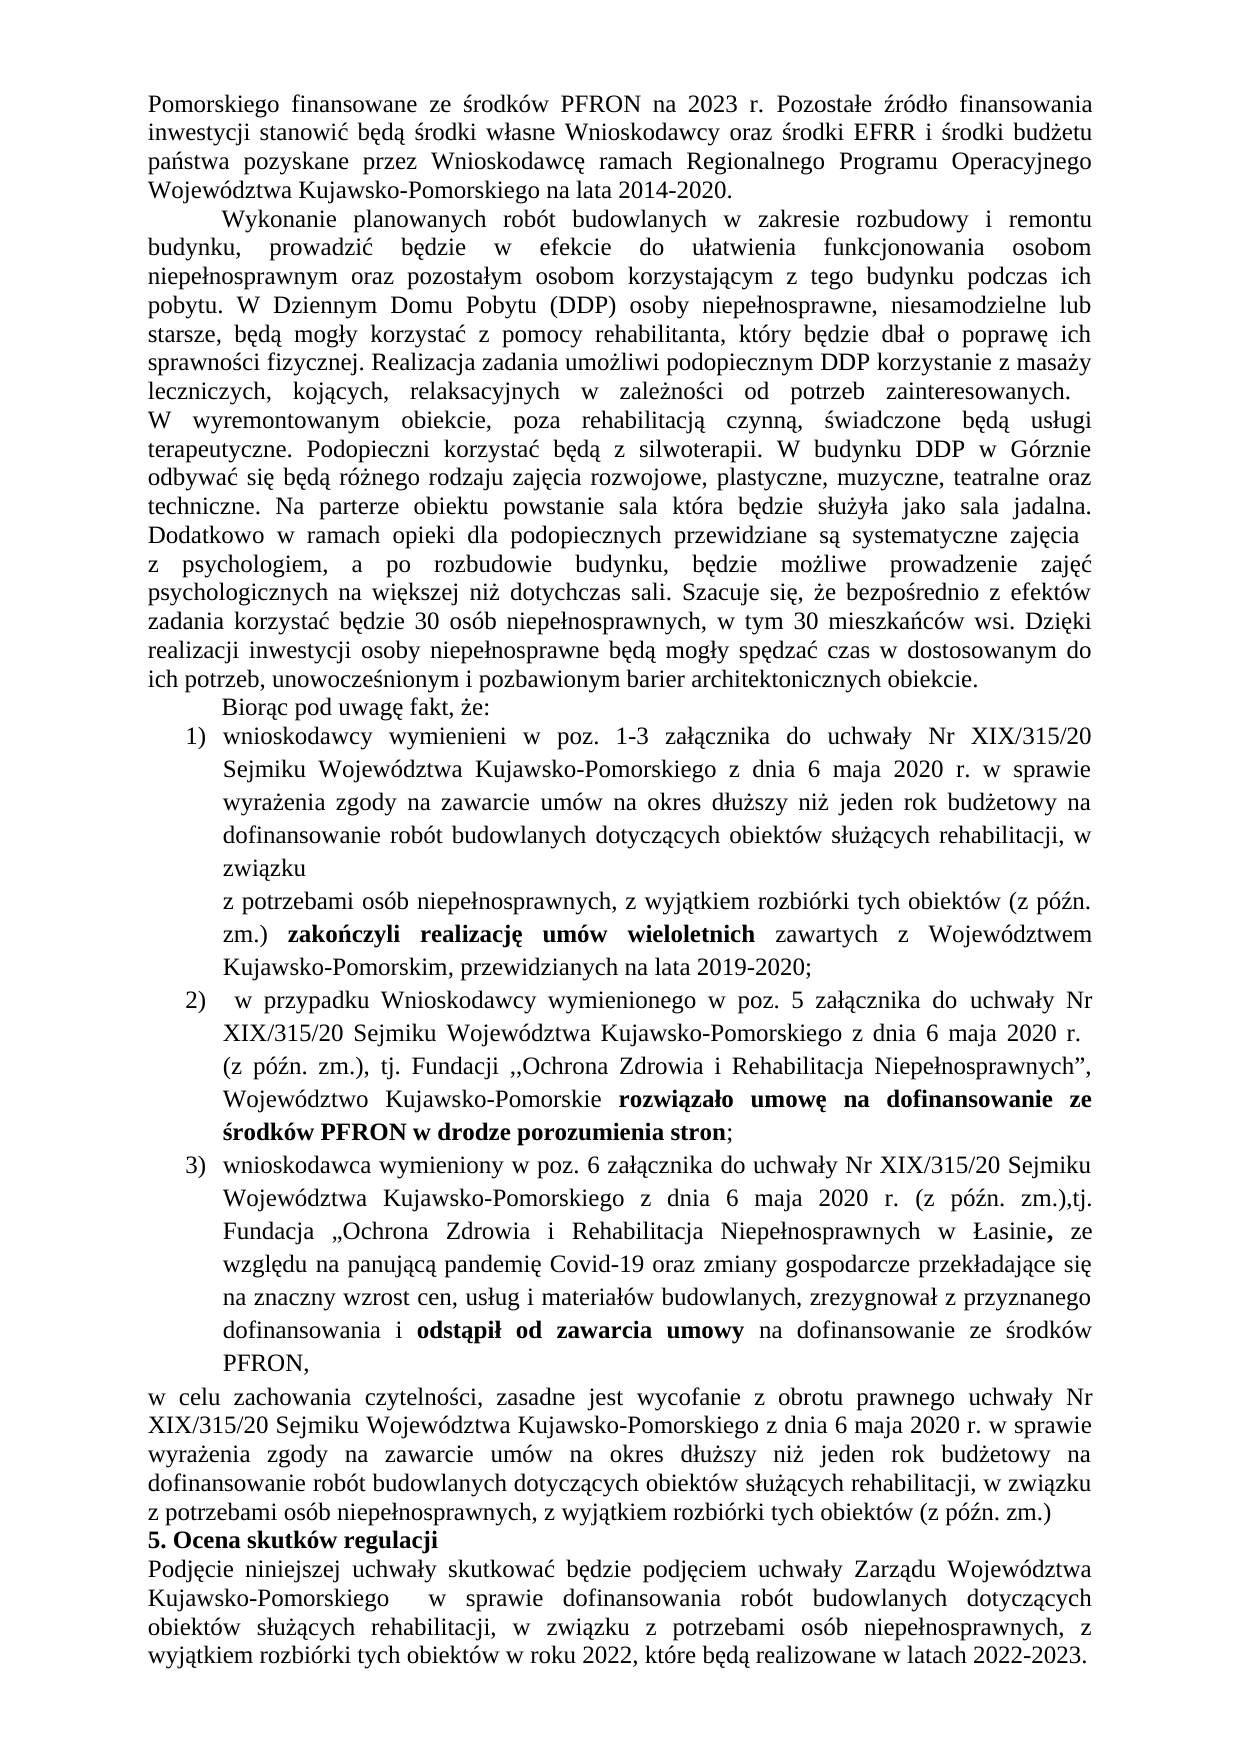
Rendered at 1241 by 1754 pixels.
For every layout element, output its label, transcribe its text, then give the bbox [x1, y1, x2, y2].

text 5. Ocena skutków regulacji [148, 1525, 1092, 1554]
text Biorąc pod uwagę fakt, że: [148, 692, 1092, 721]
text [148, 89, 1092, 204]
text w celu zachowania czytelności, zasadne jest wycofanie z obrotu prawnego uchwały Nr XIX/315/20 Sejmiku Województwa Kujawsko-Pomorskiego z dnia 6 maja 2020 r. w sprawie wyrażenia zgody na zawarcie umów na okres dłuższy niż jeden rok budżetowy na dofinansowanie robót budowlanych dotyczących obiektów służących rehabilitacji, w związku z potrzebami osób niepełnosprawnych, z wyjątkiem rozbiórki tych obiektów (z późn. zm.) [148, 1382, 1092, 1525]
list w przypadku Wnioskodawcy wymienionego w poz. 5 załącznika do uchwały Nr XIX/315/20 Sejmiku Województwa Kujawsko-Pomorskiego z dnia 6 maja 2020 r. (z późn. zm.), tj. Fundacji ,,Ochrona Zdrowia i Rehabilitacja Niepełnosprawnych”, Województwo Kujawsko-Pomorskie rozwiązało umowę na dofinansowanie ze środków PFRON w drodze porozumienia stron; [185, 985, 1092, 1146]
text Wykonanie planowanych robót budowlanych w zakresie rozbudowy i remontu budynku, prowadzić będzie w efekcie do ułatwienia funkcjonowania osobom niepełnosprawnym oraz pozostałym osobom korzystającym z tego budynku podczas ich pobytu. W Dziennym Domu Pobytu (DDP) osoby niepełnosprawne, niesamodzielne lub starsze, będą mogły korzystać z pomocy rehabilitanta, który będzie dbał o poprawę ich sprawności fizycznej. Realizacja zadania umożliwi podopiecznym DDP korzystanie z masaży leczniczych, kojących, relaksacyjnych w zależności od potrzeb zainteresowanych. W wyremontowanym obiekcie, poza rehabilitacją czynną, świadczone będą usługi terapeutyczne. Podopieczni korzystać będą z silwoterapii. W budynku DDP w Górznie odbywać się będą różnego rodzaju zajęcia rozwojowe, plastyczne, muzyczne, teatralne oraz techniczne. Na parterze obiektu powstanie sala która będzie służyła jako sala jadalna. Dodatkowo w ramach opieki dla podopiecznych przewidziane są systematyczne zajęcia z psychologiem, a po rozbudowie budynku, będzie możliwe prowadzenie zajęć psychologicznych na większej niż dotychczas sali. Szacuje się, że bezpośrednio z efektów zadania korzystać będzie 30 osób niepełnosprawnych, w tym 30 mieszkańców wsi. Dzięki realizacji inwestycji osoby niepełnosprawne będą mogły spędzać czas w dostosowanym do ich potrzeb, unowocześnionym i pozbawionym barier architektonicznych obiekcie. [148, 204, 1092, 692]
list wnioskodawcy wymienieni w poz. 1-3 załącznika do uchwały Nr XIX/315/20 Sejmiku Województwa Kujawsko-Pomorskiego z dnia 6 maja 2020 r. w sprawie wyrażenia zgody na zawarcie umów na okres dłuższy niż jeden rok budżetowy na dofinansowanie robót budowlanych dotyczących obiektów służących rehabilitacji, w związku z potrzebami osób niepełnosprawnych, z wyjątkiem rozbiórki tych obiektów (z późn. zm.) zakończyli realizację umów wieloletnich zawartych z Województwem Kujawsko-Pomorskim, przewidzianych na lata 2019-2020; [185, 721, 1092, 981]
list wnioskodawca wymieniony w poz. 6 załącznika do uchwały Nr XIX/315/20 Sejmiku Województwa Kujawsko-Pomorskiego z dnia 6 maja 2020 r. (z późn. zm.),tj. Fundacja „Ochrona Zdrowia i Rehabilitacja Niepełnosprawnych w Łasinie, ze względu na panującą pandemię Covid-19 oraz zmiany gospodarcze przekładające się na znaczny wzrost cen, usług i materiałów budowlanych, zrezygnował z przyznanego dofinansowania i odstąpił od zawarcia umowy na dofinansowanie ze środków PFRON, [185, 1150, 1092, 1377]
text Podjęcie niniejszej uchwały skutkować będzie podjęciem uchwały Zarządu Województwa Kujawsko-Pomorskiego w sprawie dofinansowania robót budowlanych dotyczących obiektów służących rehabilitacji, w związku z potrzebami osób niepełnosprawnych, z wyjątkiem rozbiórki tych obiektów w roku 2022, które będą realizowane w latach 2022-2023. [148, 1554, 1092, 1669]
